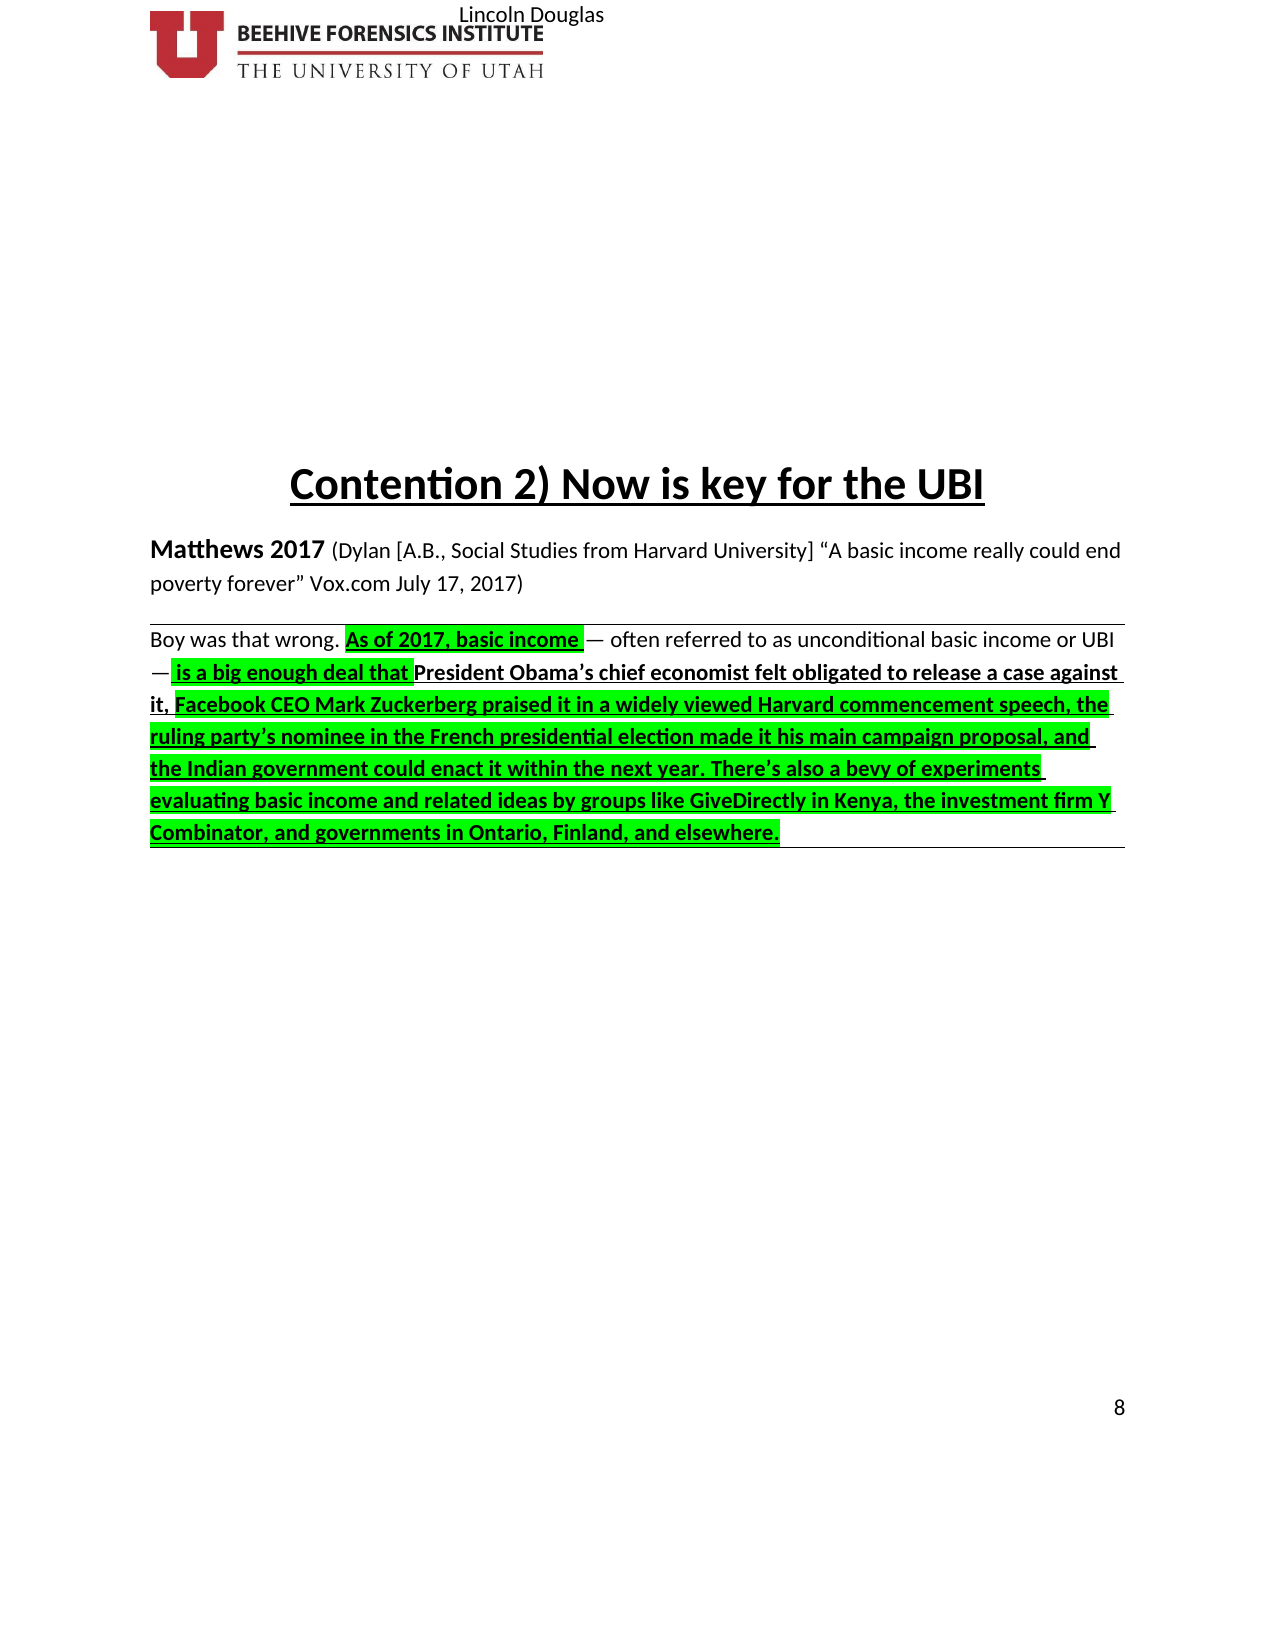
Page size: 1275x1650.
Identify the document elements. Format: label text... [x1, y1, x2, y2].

picture [150, 11, 543, 78]
picture [534, 11, 541, 20]
subtitle Contention 2) Now is key for the UBI [150, 455, 1125, 511]
picture [498, 12, 504, 21]
text Boy was that wrong. As of 2017, basic income — often referred to as unconditional basic income or UBI — is a big enough deal that President Obama’s chief economist felt obligated to release a case against it, Facebook CEO Mark Zuckerberg praised it in a widely viewed Harvard commencement speech, the ruling party’s nominee in the French presidential election made it his main campaign proposal, and the Indian government could enact it within the next year. There’s also a bevy of experiments evaluating basic income and related ideas by groups like GiveDirectly in Kenya, the investment firm Y Combinator, and governments in Ontario, Finland, and elsewhere. [150, 625, 1125, 847]
text Matthews 2017 (Dylan [A.B., Social Studies from Harvard University] “A basic income really could end poverty forever” Vox.com July 17, 2017) [150, 532, 1125, 597]
